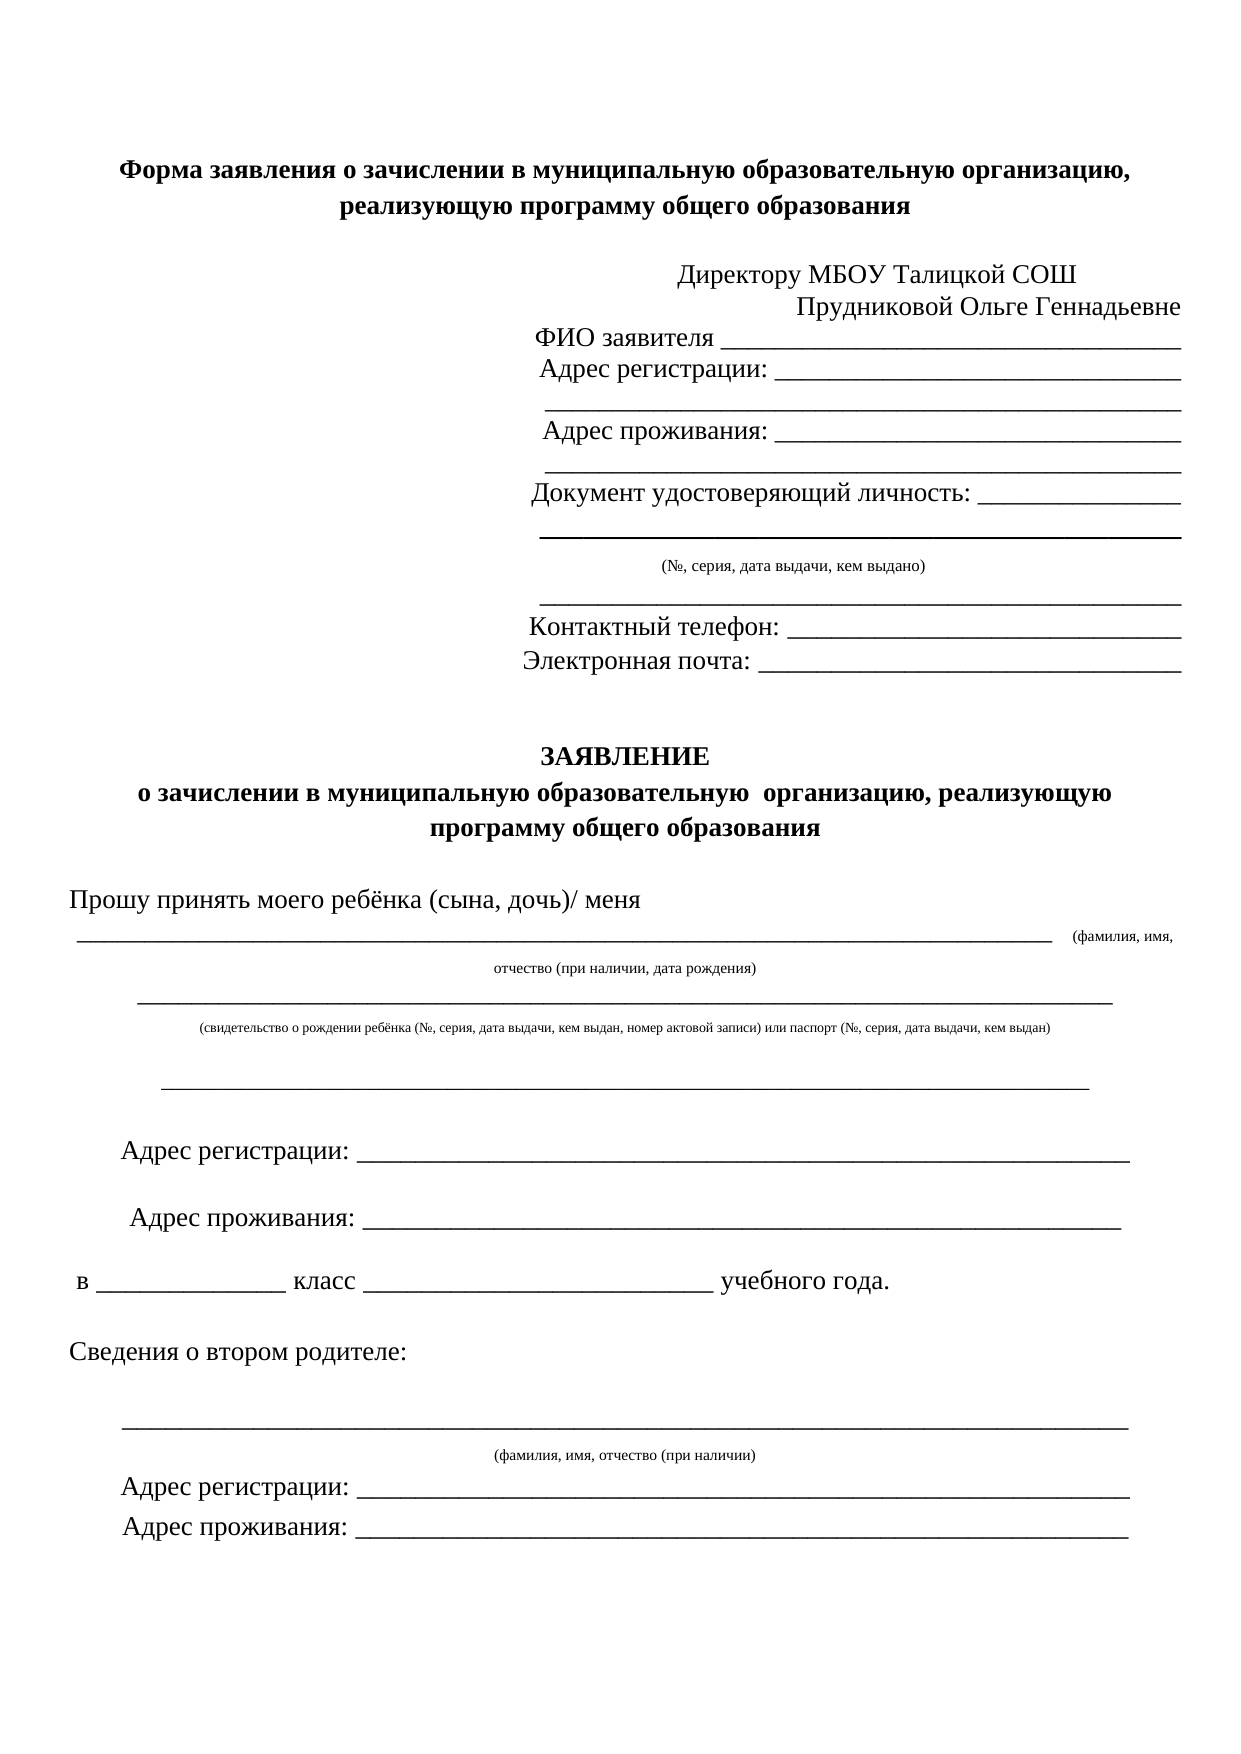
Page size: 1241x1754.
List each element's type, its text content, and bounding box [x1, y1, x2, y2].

text ________________________________________________________________________ (свидетельство о рождении ребёнка (№, серия, дата выдачи, кем выдан, номер актовой записи) или паспорт (№, серия, дата выдачи, кем выдан) [69, 976, 1181, 1035]
text ФИО заявителя __________________________________ [69, 321, 1181, 352]
text Документ удостоверяющий личность: _______________ [69, 476, 1181, 508]
text Адрес проживания: ____________________________________________________ [69, 1199, 1181, 1233]
text Электронная почта: _____________________________ [69, 642, 1181, 675]
text Адрес регистрации: _____________________________________________________ [69, 1464, 1181, 1503]
text (№, серия, дата выдачи, кем выдано) [69, 541, 1181, 575]
text Директору МБОУ Талицкой СОШ [69, 258, 1181, 289]
text в _____________ класс ________________________ учебного года. [69, 1258, 1181, 1297]
text Прошу принять моего ребёнка (сына, дочь)/ меня [69, 883, 1181, 914]
text ____________________________________________ [69, 508, 1181, 541]
text Адрес проживания: _____________________________________________________ [69, 1503, 1181, 1543]
text ________________________________________________________________________ (фамилия, имя, отчество (при наличии, дата рождения) [69, 914, 1181, 976]
text _________________________________________________________________________________ [69, 1066, 1181, 1093]
text Контактный телефон: ___________________________ [69, 608, 1181, 642]
text _______________________________________________ [69, 445, 1181, 476]
text Прудниковой Ольге Геннадьевне [69, 289, 1181, 321]
text Адрес регистрации: _____________________________________________________ [69, 1132, 1181, 1166]
text Адрес регистрации: ______________________________ [69, 352, 1181, 383]
text Сведения о втором родителе: [69, 1328, 1181, 1368]
text о зачислении в муниципальную образовательную организацию, реализующую программу общего образования [69, 776, 1181, 843]
text ЗАЯВЛЕНИЕ [69, 740, 1181, 771]
text Адрес проживания: ______________________________ [69, 414, 1181, 445]
text ____________________________________________ [69, 575, 1181, 608]
text Форма заявления о зачислении в муниципальную образовательную организацию, реализующую программу общего образования [69, 153, 1181, 220]
text _______________________________________________ [69, 383, 1181, 414]
text _____________________________________________________________________ (фамилия, имя, отчество (при наличии) [69, 1399, 1181, 1464]
